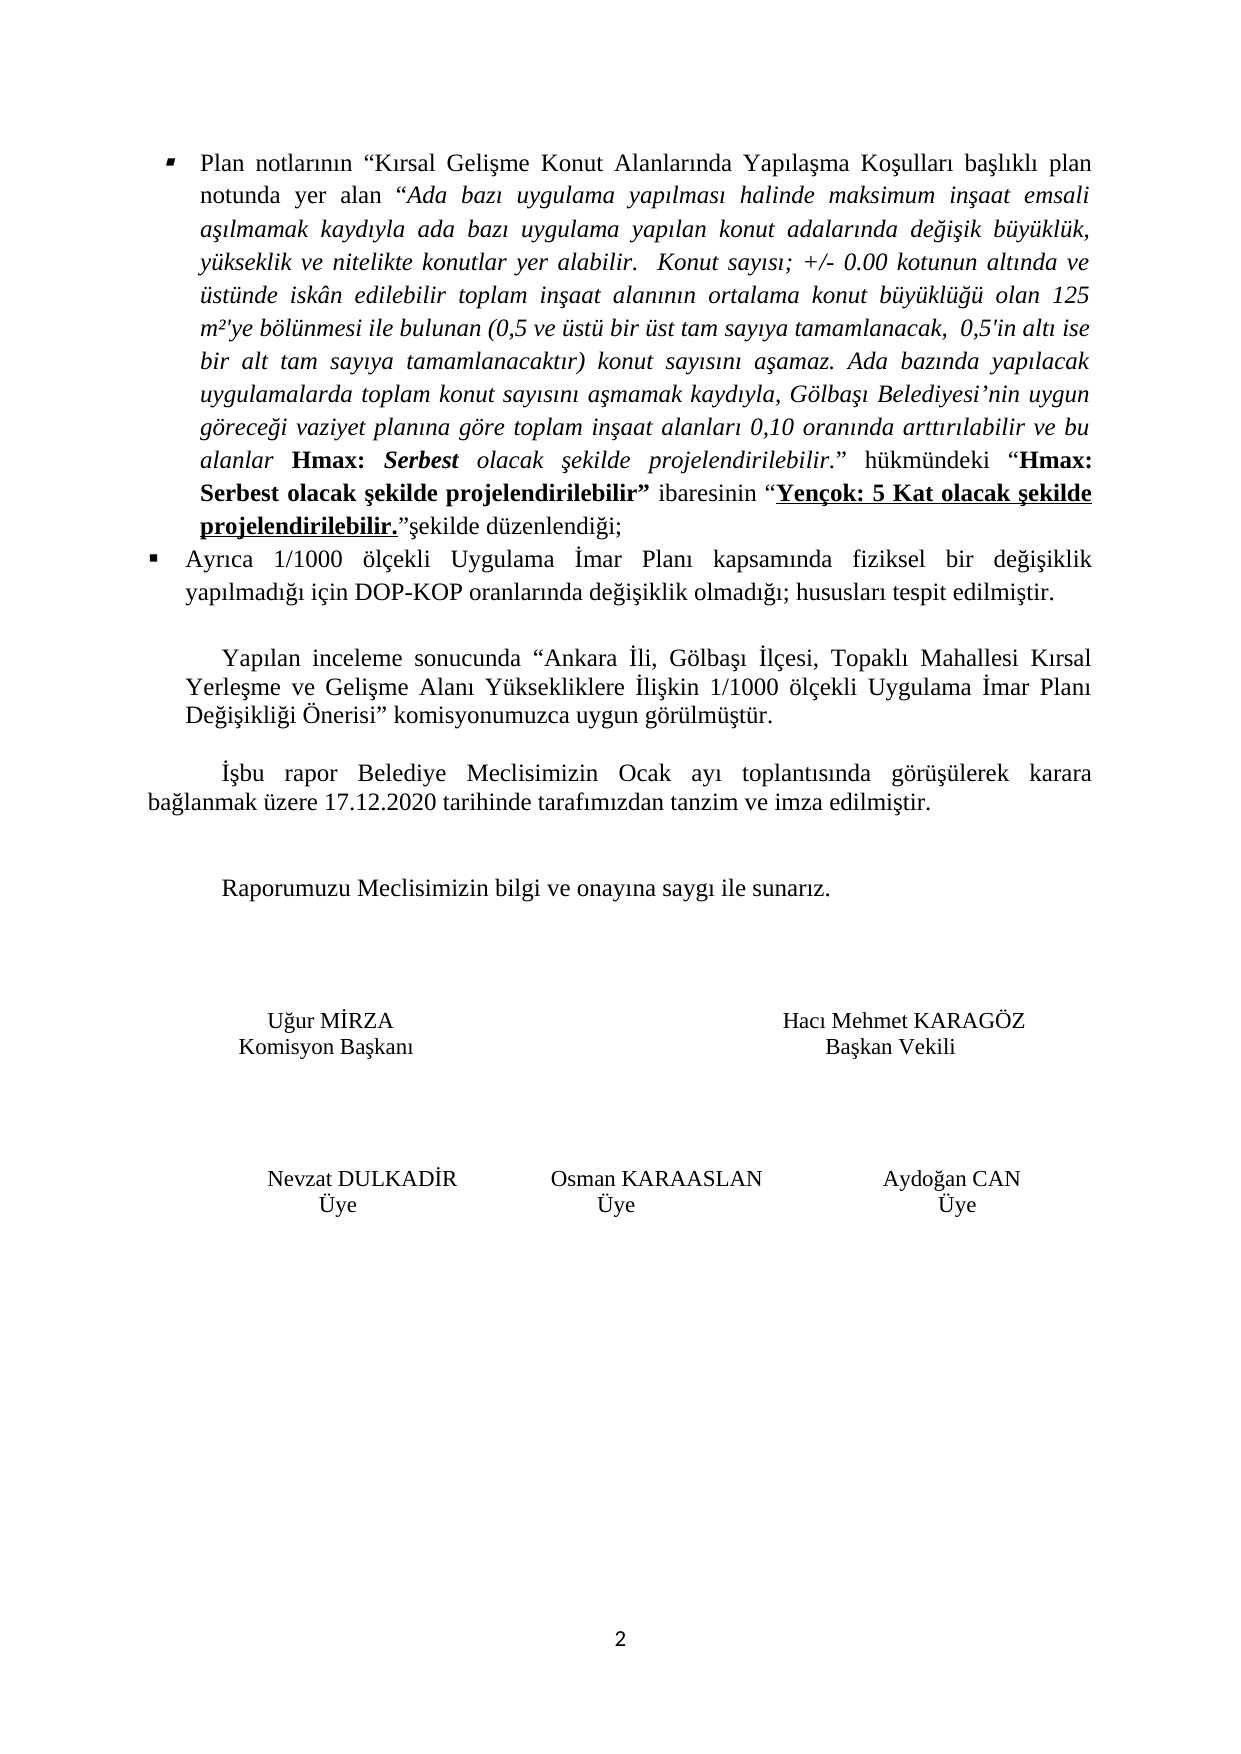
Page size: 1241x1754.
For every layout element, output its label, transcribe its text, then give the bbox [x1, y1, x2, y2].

text Komisyon Başkanı Başkan Vekili [148, 1033, 1093, 1060]
text Uğur MİRZA Hacı Mehmet KARAGÖZ [148, 1007, 1093, 1033]
text Üye Üye Üye [148, 1192, 1093, 1218]
list Ayrıca 1/1000 ölçekli Uygulama İmar Planı kapsamında fiziksel bir değişiklik yapılmadığı için DOP-KOP oranlarında değişiklik olmadığı; hususları tespit edilmiştir. [148, 544, 1093, 606]
text İşbu rapor Belediye Meclisimizin Ocak ayı toplantısında görüşülerek karara bağlanmak üzere 17.12.2020 tarihinde tarafımızdan tanzim ve imza edilmiştir. [148, 758, 1093, 815]
text Raporumuzu Meclisimizin bilgi ve onayına saygı ile sunarız. [148, 873, 1093, 902]
list Plan notlarının “Kırsal Gelişme Konut Alanlarında Yapılaşma Koşulları başlıklı plan notunda yer alan “Ada bazı uygulama yapılması halinde maksimum inşaat emsali aşılmamak kaydıyla ada bazı uygulama yapılan konut adalarında değişik büyüklük, yükseklik ve nitelikte konutlar yer alabilir. Konut sayısı; +/- 0.00 kotunun altında ve üstünde iskân edilebilir toplam inşaat alanının ortalama konut büyüklüğü olan 125 m²'ye bölünmesi ile bulunan (0,5 ve üstü bir üst tam sayıya tamamlanacak, 0,5'in altı ise bir alt tam sayıya tamamlanacaktır) konut sayısını aşamaz. Ada bazında yapılacak uygulamalarda toplam konut sayısını aşmamak kaydıyla, Gölbaşı Belediyesi’nin uygun göreceği vaziyet planına göre toplam inşaat alanları 0,10 oranında arttırılabilir ve bu alanlar Hmax: Serbest olacak şekilde projelendirilebilir.” hükmündeki “Hmax: Serbest olacak şekilde projelendirilebilir” ibaresinin “Yençok: 5 Kat olacak şekilde projelendirilebilir.”şekilde düzenlendiği; [162, 148, 1093, 539]
text Nevzat DULKADİR Osman KARAASLAN Aydoğan CAN [148, 1165, 1093, 1192]
text Yapılan inceleme sonucunda “Ankara İli, Gölbaşı İlçesi, Topaklı Mahallesi Kırsal Yerleşme ve Gelişme Alanı Yüksekliklere İlişkin 1/1000 ölçekli Uygulama İmar Planı Değişikliği Önerisi” komisyonumuzca uygun görülmüştür. [185, 643, 1093, 729]
